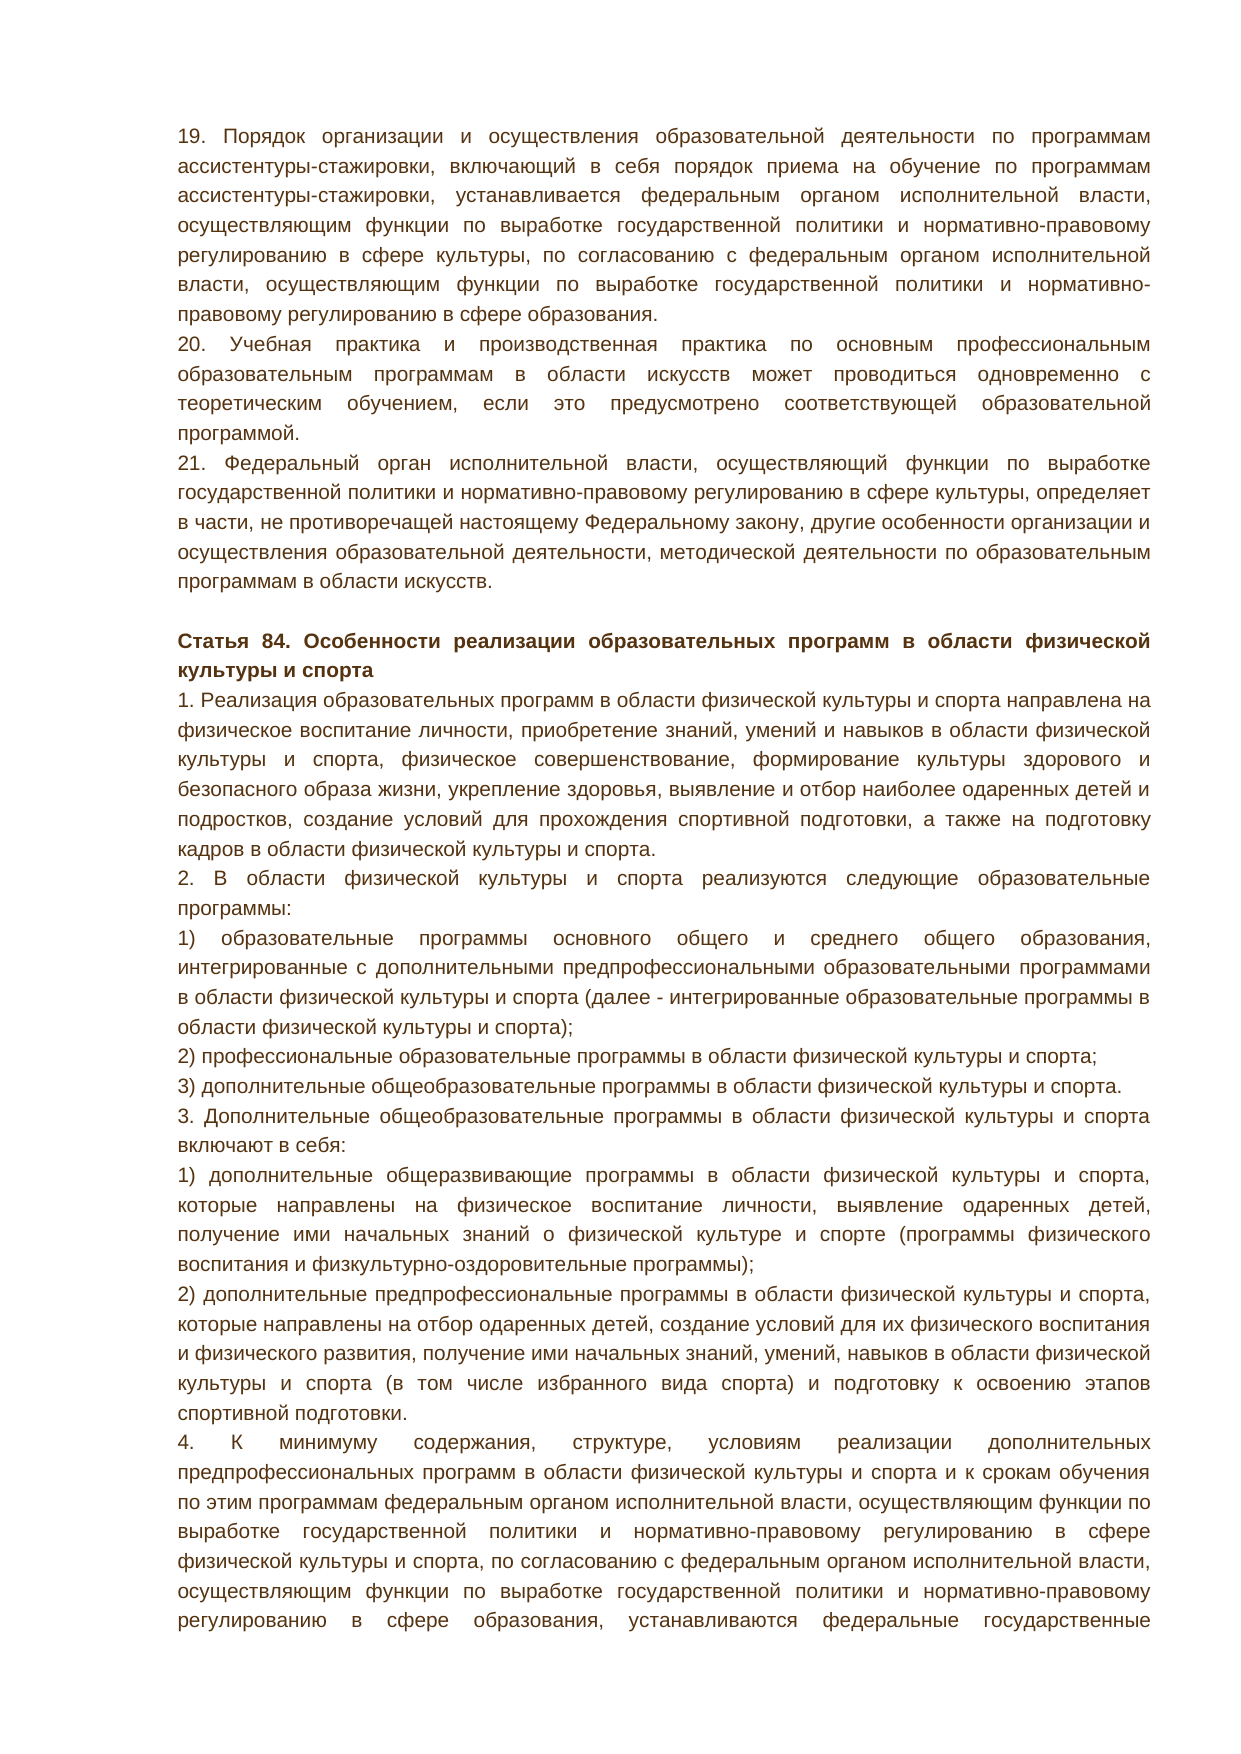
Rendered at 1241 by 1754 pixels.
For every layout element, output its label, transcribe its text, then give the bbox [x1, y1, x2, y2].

text 3. Дополнительные общеобразовательные программы в области физической культуры и спорта включают в себя: [177, 1098, 1152, 1157]
text 2. В области физической культуры и спорта реализуются следующие образовательные программы: [177, 860, 1152, 920]
text 2) дополнительные предпрофессиональные программы в области физической культуры и спорта, которые направлены на отбор одаренных детей, создание условий для их физического воспитания и физического развития, получение ими начальных знаний, умений, навыков в области физической культуры и спорта (в том числе избранного вида спорта) и подготовку к освоению этапов спортивной подготовки. [177, 1276, 1152, 1424]
text 1. Реализация образовательных программ в области физической культуры и спорта направлена на физическое воспитание личности, приобретение знаний, умений и навыков в области физической культуры и спорта, физическое совершенствование, формирование культуры здорового и безопасного образа жизни, укрепление здоровья, выявление и отбор наиболее одаренных детей и подростков, создание условий для прохождения спортивной подготовки, а также на подготовку кадров в области физической культуры и спорта. [177, 682, 1152, 860]
text 1) дополнительные общеразвивающие программы в области физической культуры и спорта, которые направлены на физическое воспитание личности, выявление одаренных детей, получение ими начальных знаний о физической культуре и спорте (программы физического воспитания и физкультурно-оздоровительные программы); [177, 1157, 1152, 1276]
text 1) образовательные программы основного общего и среднего общего образования, интегрированные с дополнительными предпрофессиональными образовательными программами в области физической культуры и спорта (далее - интегрированные образовательные программы в области физической культуры и спорта); [177, 920, 1152, 1038]
text Статья 84. Особенности реализации образовательных программ в области физической культуры и спорта [177, 623, 1152, 682]
text 19. Порядок организации и осуществления образовательной деятельности по программам ассистентуры-стажировки, включающий в себя порядок приема на обучение по программам ассистентуры-стажировки, устанавливается федеральным органом исполнительной власти, осуществляющим функции по выработке государственной политики и нормативно-правовому регулированию в сфере культуры, по согласованию с федеральным органом исполнительной власти, осуществляющим функции по выработке государственной политики и нормативно-правовому регулированию в сфере образования. [177, 118, 1152, 326]
text 21. Федеральный орган исполнительной власти, осуществляющий функции по выработке государственной политики и нормативно-правовому регулированию в сфере культуры, определяет в части, не противоречащей настоящему Федеральному закону, другие особенности организации и осуществления образовательной деятельности, методической деятельности по образовательным программам в области искусств. [177, 445, 1152, 593]
text 2) профессиональные образовательные программы в области физической культуры и спорта; [177, 1038, 1152, 1068]
text 3) дополнительные общеобразовательные программы в области физической культуры и спорта. [177, 1068, 1152, 1098]
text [177, 1424, 1152, 1632]
text 20. Учебная практика и производственная практика по основным профессиональным образовательным программам в области искусств может проводиться одновременно с теоретическим обучением, если это предусмотрено соответствующей образовательной программой. [177, 326, 1152, 445]
